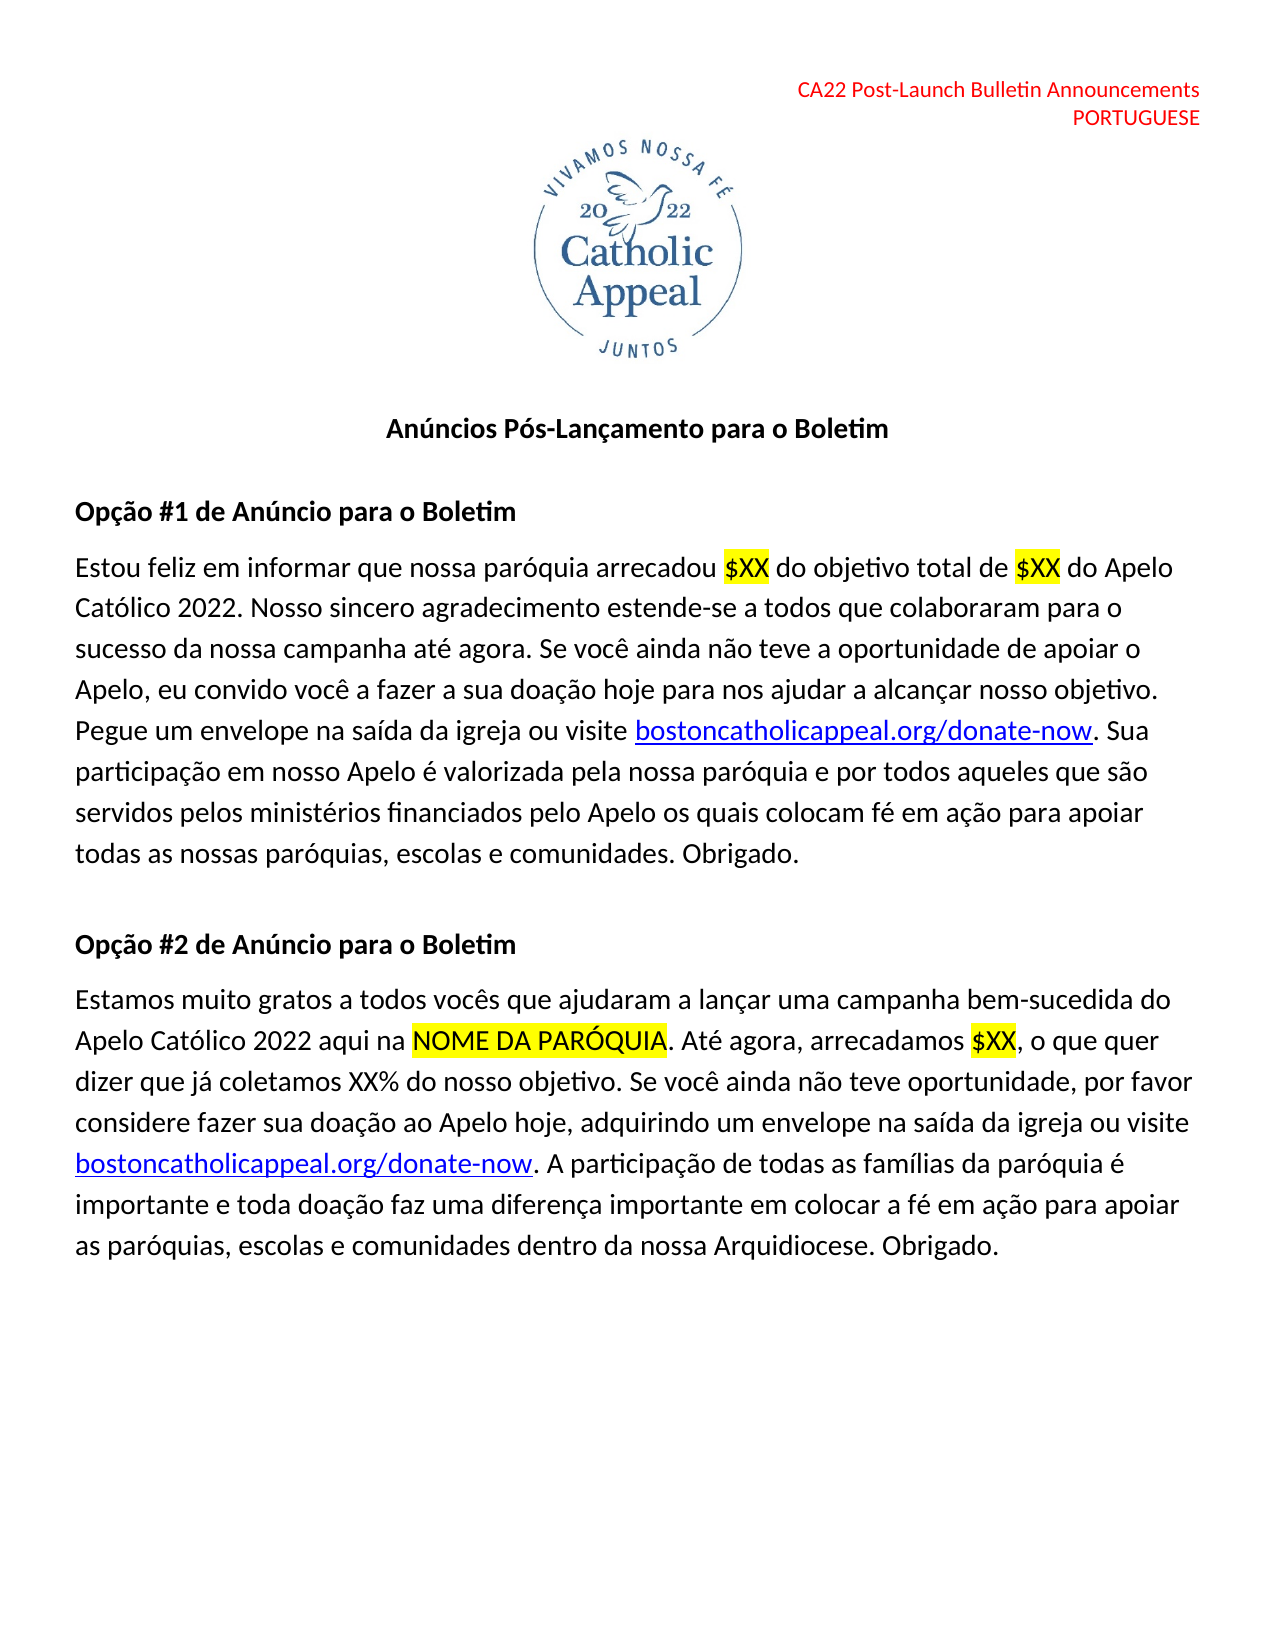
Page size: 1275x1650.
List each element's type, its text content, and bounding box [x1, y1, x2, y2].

text Opção #1 de Anúncio para o Boletim [75, 493, 1200, 529]
text Anúncios Pós-Lançamento para o Boletim [75, 410, 1200, 446]
text Estamos muito gratos a todos vocês que ajudaram a lançar uma campanha bem-sucedida do Apelo Católico 2022 aqui na NOME DA PARÓQUIA. Até agora, arrecadamos $XX, o que quer dizer que já coletamos XX% do nosso objetivo. Se você ainda não teve oportunidade, por favor considere fazer sua doação ao Apelo hoje, adquirindo um envelope na saída da igreja ou visite bostoncatholicappeal.org/donate-now. A participação de todas as famílias da paróquia é importante e toda doação faz uma diferença importante em colocar a fé em ação para apoiar as paróquias, escolas e comunidades dentro da nossa Arquidiocese. Obrigado. [75, 981, 1200, 1263]
picture [521, 131, 754, 364]
text Estou feliz em informar que nossa paróquia arrecadou $XX do objetivo total de $XX do Apelo Católico 2022. Nosso sincero agradecimento estende-se a todos que colaboraram para o sucesso da nossa campanha até agora. Se você ainda não teve a oportunidade de apoiar o Apelo, eu convido você a fazer a sua doação hoje para nos ajudar a alcançar nosso objetivo. Pegue um envelope na saída da igreja ou visite bostoncatholicappeal.org/donate-now. Sua participação em nosso Apelo é valorizada pela nossa paróquia e por todos aqueles que são servidos pelos ministérios financiados pelo Apelo os quais colocam fé em ação para apoiar todas as nossas paróquias, escolas e comunidades. Obrigado. [75, 549, 1200, 871]
text Opção #2 de Anúncio para o Boletim [75, 926, 1200, 962]
